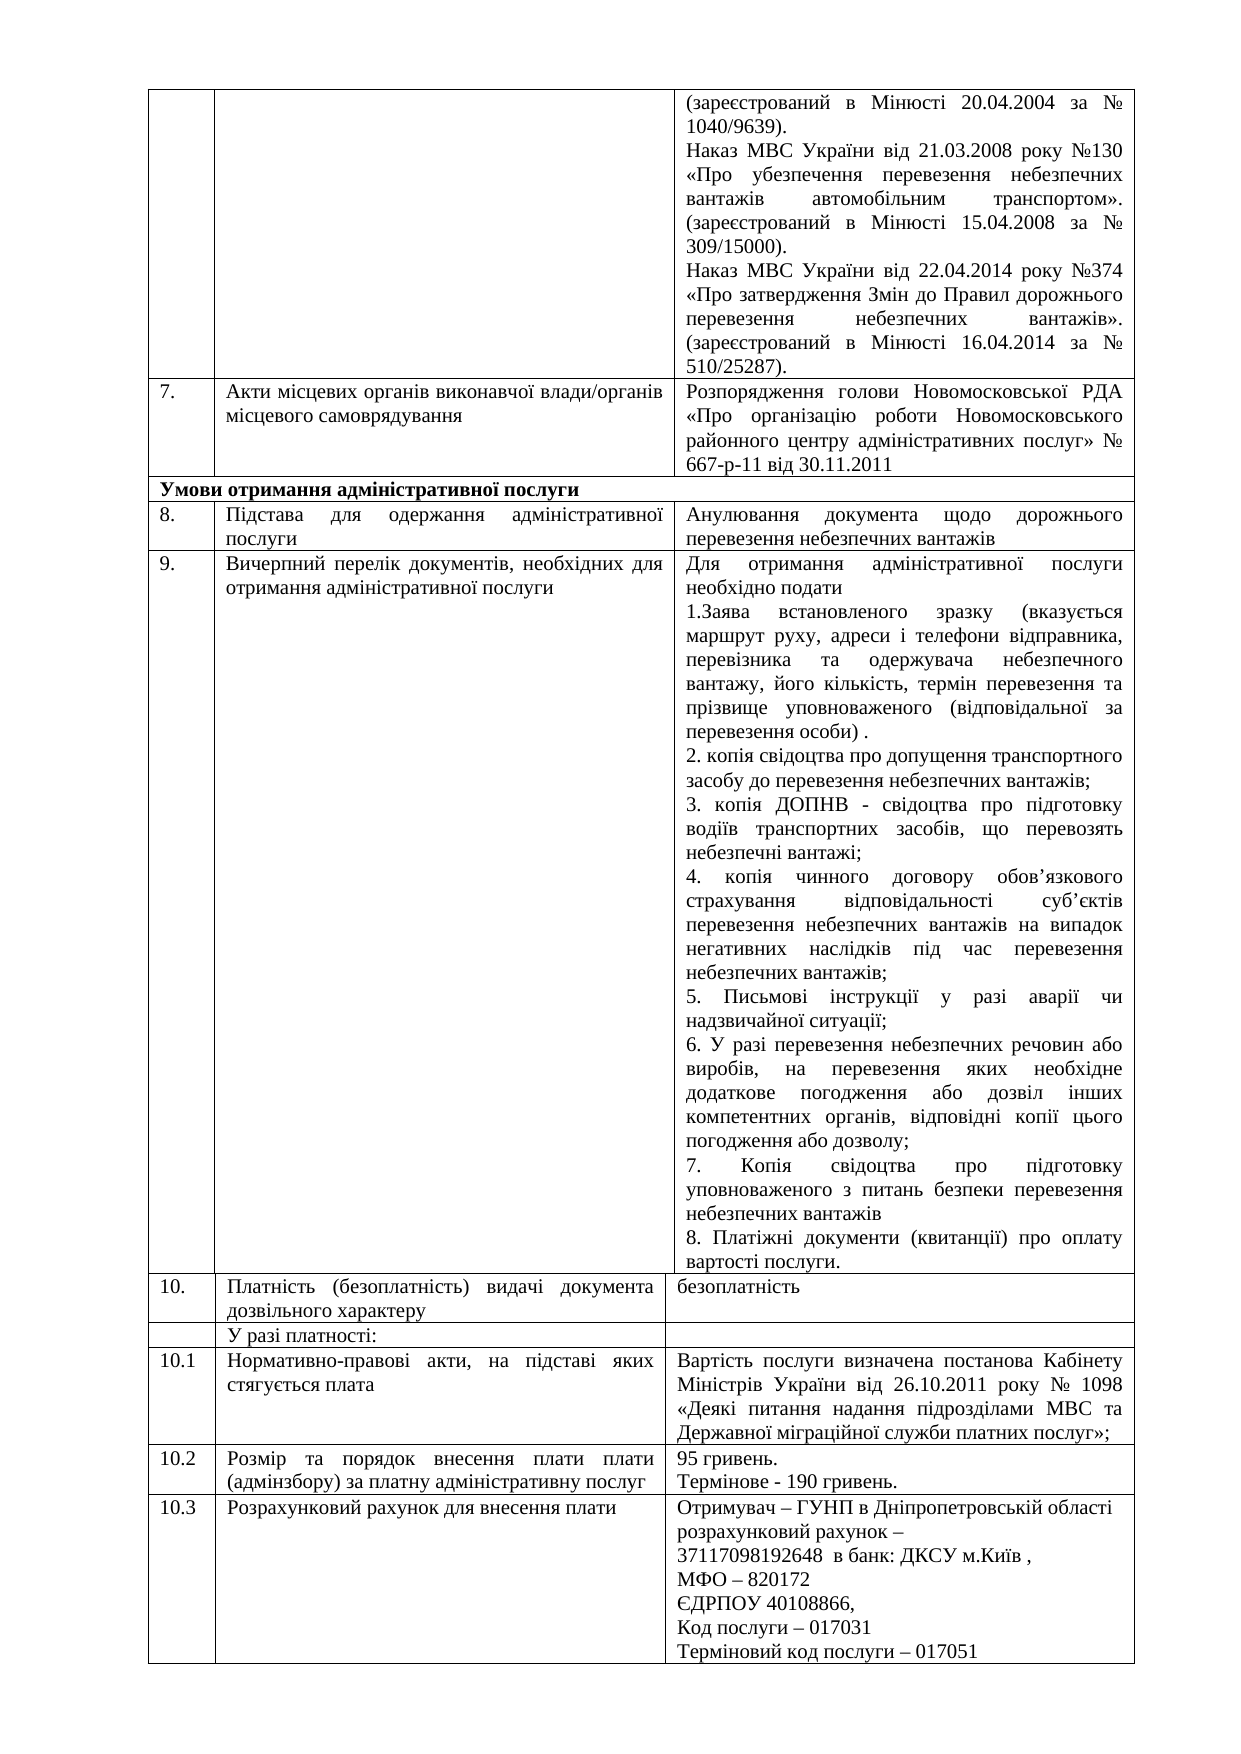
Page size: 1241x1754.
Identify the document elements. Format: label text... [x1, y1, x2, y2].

table_cell Для отримання адміністративної послуги необхідно подати 1.Заява встановленого зразку (вказується маршрут руху, адреси і телефони відправника, перевізника та одержувача небезпечного вантажу, його кількість, термін перевезення та прізвище уповноваженого (відповідальної за перевезення особи) . 2. копія свідоцтва про допущення транспортного засобу до перевезення небезпечних вантажів; 3. копія ДОПНВ - свідоцтва про підготовку водіїв транспортних засобів, що перевозять небезпечні вантажі; 4. копія чинного договору обов’язкового страхування відповідальності суб’єктів перевезення небезпечних вантажів на випадок негативних наслідків під час перевезення небезпечних вантажів; 5. Письмові інструкції у разі аварії чи надзвичайної ситуації; 6. У разі перевезення небезпечних речовин або виробів, на перевезення яких необхідне додаткове погодження або дозвіл інших компетентних органів, відповідні копії цього погодження або дозволу; 7. Копія свідоцтва про підготовку уповноваженого з питань безпеки перевезення небезпечних вантажів 8. Платіжні документи (квитанції) про оплату вартості послуги. [675, 551, 1134, 1273]
table_cell 6. [149, 90, 214, 378]
table_cell Розпорядження голови Новомосковської РДА «Про організацію роботи Новомосковського районного центру адміністративних послуг» № 667-р-11 від 30.11.2011 [675, 379, 1134, 476]
table_cell Вичерпний перелік документів, необхідних для отримання адміністративної послуги [215, 551, 674, 1273]
table_cell Підстава для одержання адміністративної послуги [215, 502, 674, 550]
table_cell 10. [149, 1274, 215, 1322]
table_cell безоплатність [666, 1274, 1134, 1322]
table_cell У разі платності: [216, 1323, 665, 1347]
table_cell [675, 90, 1134, 378]
table_cell Вартість послуги визначена постанова Кабінету Міністрів України від 26.10.2011 року № 1098 «Деякі питання надання підрозділами МВС та Державної міграційної служби платних послуг»; [666, 1348, 1134, 1444]
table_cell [215, 90, 674, 378]
table_cell [666, 1323, 1134, 1347]
table_cell Отримувач – ГУНП в Дніпропетровській області розрахунковий рахунок – 37117098192648 в банк: ДКСУ м.Київ , МФО – 820172 ЄДРПОУ 40108866, Код послуги – 017031 Терміновий код послуги – 017051 [666, 1495, 1134, 1663]
table_cell Нормативно-правові акти, на підставі яких стягується плата [216, 1348, 665, 1444]
table_cell 10.2 [149, 1445, 215, 1493]
table_cell Анулювання документа щодо дорожнього перевезення небезпечних вантажів [675, 502, 1134, 550]
table_cell 10.1 [149, 1348, 215, 1444]
table_cell Розмір та порядок внесення плати плати (адмінзбору) за платну адміністративну послуг [216, 1445, 665, 1493]
table_cell 9. [149, 551, 214, 1273]
table_cell [149, 1323, 215, 1347]
table_cell 8. [149, 502, 214, 550]
table_cell 7. [149, 379, 214, 476]
table_cell Акти місцевих органів виконавчої влади/органів місцевого самоврядування [215, 379, 674, 476]
table_cell Умови отримання адміністративної послуги [149, 477, 1134, 501]
table_cell Розрахунковий рахунок для внесення плати [216, 1495, 665, 1663]
table_cell 95 гривень. Термінове - 190 гривень. [666, 1445, 1134, 1493]
table_cell Платність (безоплатність) видачі документа дозвільного характеру [216, 1274, 665, 1322]
table_cell 10.3 [149, 1495, 215, 1663]
